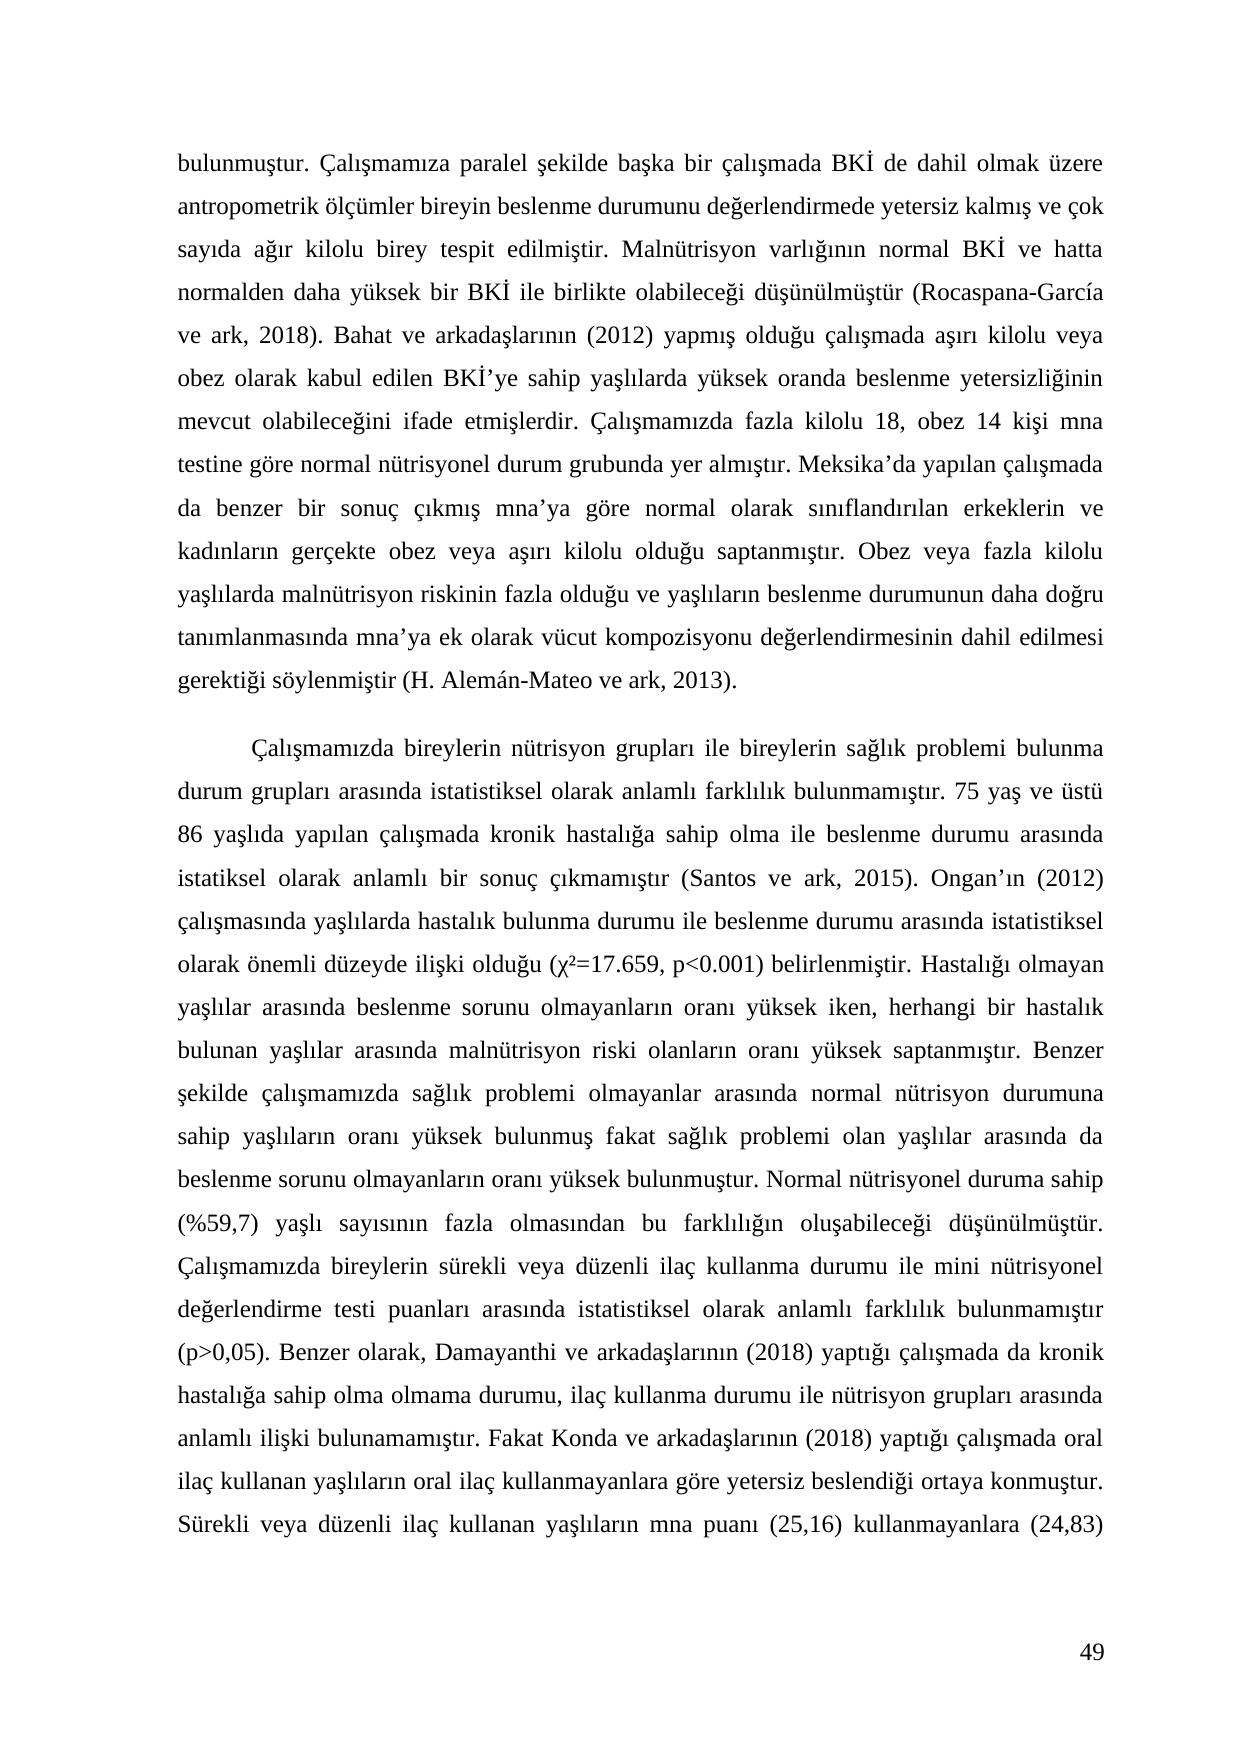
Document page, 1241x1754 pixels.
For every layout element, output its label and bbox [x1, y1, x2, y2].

text [177, 733, 1104, 1538]
text [177, 148, 1104, 694]
